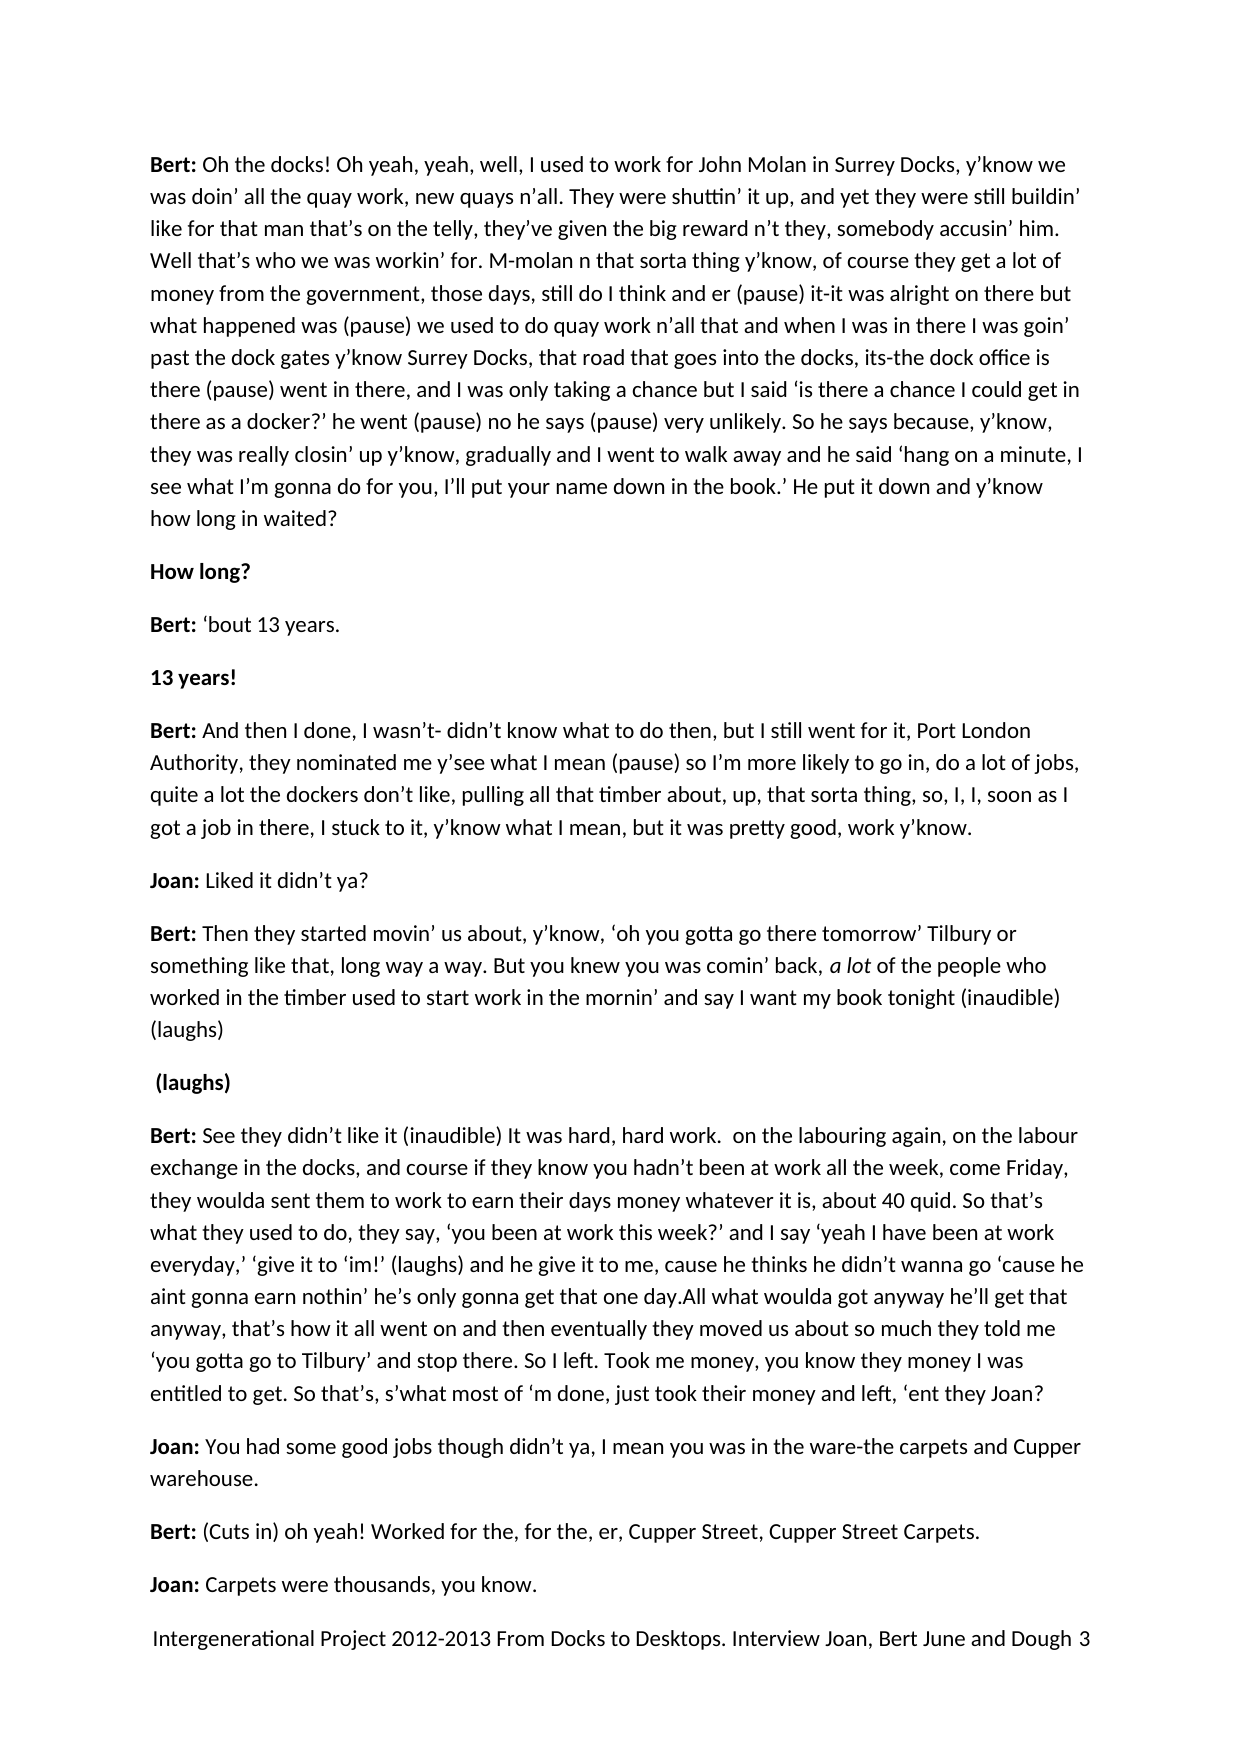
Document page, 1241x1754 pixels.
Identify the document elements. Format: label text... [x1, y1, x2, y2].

text Bert: (Cuts in) oh yeah! Worked for the, for the, er, Cupper Street, Cupper Street Carpets. [150, 1517, 1090, 1545]
text How long? [150, 557, 1090, 585]
text 13 years! [150, 663, 1090, 691]
text Bert: Then they started movin’ us about, y’know, ‘oh you gotta go there tomorrow’ Tilbury or something like that, long way a way. But you knew you was comin’ back, a lot of the people who worked in the timber used to start work in the mornin’ and say I want my book tonight (inaudible) (laughs) [150, 919, 1090, 1043]
text Joan: You had some good jobs though didn’t ya, I mean you was in the ware-the carpets and Cupper warehouse. [150, 1432, 1090, 1492]
text Joan: Carpets were thousands, you know. [150, 1570, 1090, 1598]
text Bert: Oh the docks! Oh yeah, yeah, well, I used to work for John Molan in Surrey Docks, y’know we was doin’ all the quay work, new quays n’all. They were shuttin’ it up, and yet they were still buildin’ like for that man that’s on the telly, they’ve given the big reward n’t they, somebody accusin’ him. Well that’s who we was workin’ for. M-molan n that sorta thing y’know, of course they get a lot of money from the government, those days, still do I think and er (pause) it-it was alright on there but what happened was (pause) we used to do quay work n’all that and when I was in there I was goin’ past the dock gates y’know Surrey Docks, that road that goes into the docks, its-the dock office is there (pause) went in there, and I was only taking a chance but I said ‘is there a chance I could get in there as a docker?’ he went (pause) no he says (pause) very unlikely. So he says because, y’know, they was really closin’ up y’know, gradually and I went to walk away and he said ‘hang on a minute, I see what I’m gonna do for you, I’ll put your name down in the book.’ He put it down and y’know how long in waited? [150, 150, 1090, 532]
text Bert: And then I done, I wasn’t- didn’t know what to do then, but I still went for it, Port London Authority, they nominated me y’see what I mean (pause) so I’m more likely to go in, do a lot of jobs, quite a lot the dockers don’t like, pulling all that timber about, up, that sorta thing, so, I, I, soon as I got a job in there, I stuck to it, y’know what I mean, but it was pretty good, work y’know. [150, 716, 1090, 841]
text (laughs) [150, 1068, 1090, 1096]
text Joan: Liked it didn’t ya? [150, 866, 1090, 894]
text Bert: See they didn’t like it (inaudible) It was hard, hard work. on the labouring again, on the labour exchange in the docks, and course if they know you hadn’t been at work all the week, come Friday, they woulda sent them to work to earn their days money whatever it is, about 40 quid. So that’s what they used to do, they say, ‘you been at work this week?’ and I say ‘yeah I have been at work everyday,’ ‘give it to ‘im!’ (laughs) and he give it to me, cause he thinks he didn’t wanna go ‘cause he aint gonna earn nothin’ he’s only gonna get that one day.All what woulda got anyway he’ll get that anyway, that’s how it all went on and then eventually they moved us about so much they told me ‘you gotta go to Tilbury’ and stop there. So I left. Took me money, you know they money I was entitled to get. So that’s, s’what most of ‘m done, just took their money and left, ‘ent they Joan? [150, 1121, 1090, 1407]
text Bert: ‘bout 13 years. [150, 610, 1090, 638]
